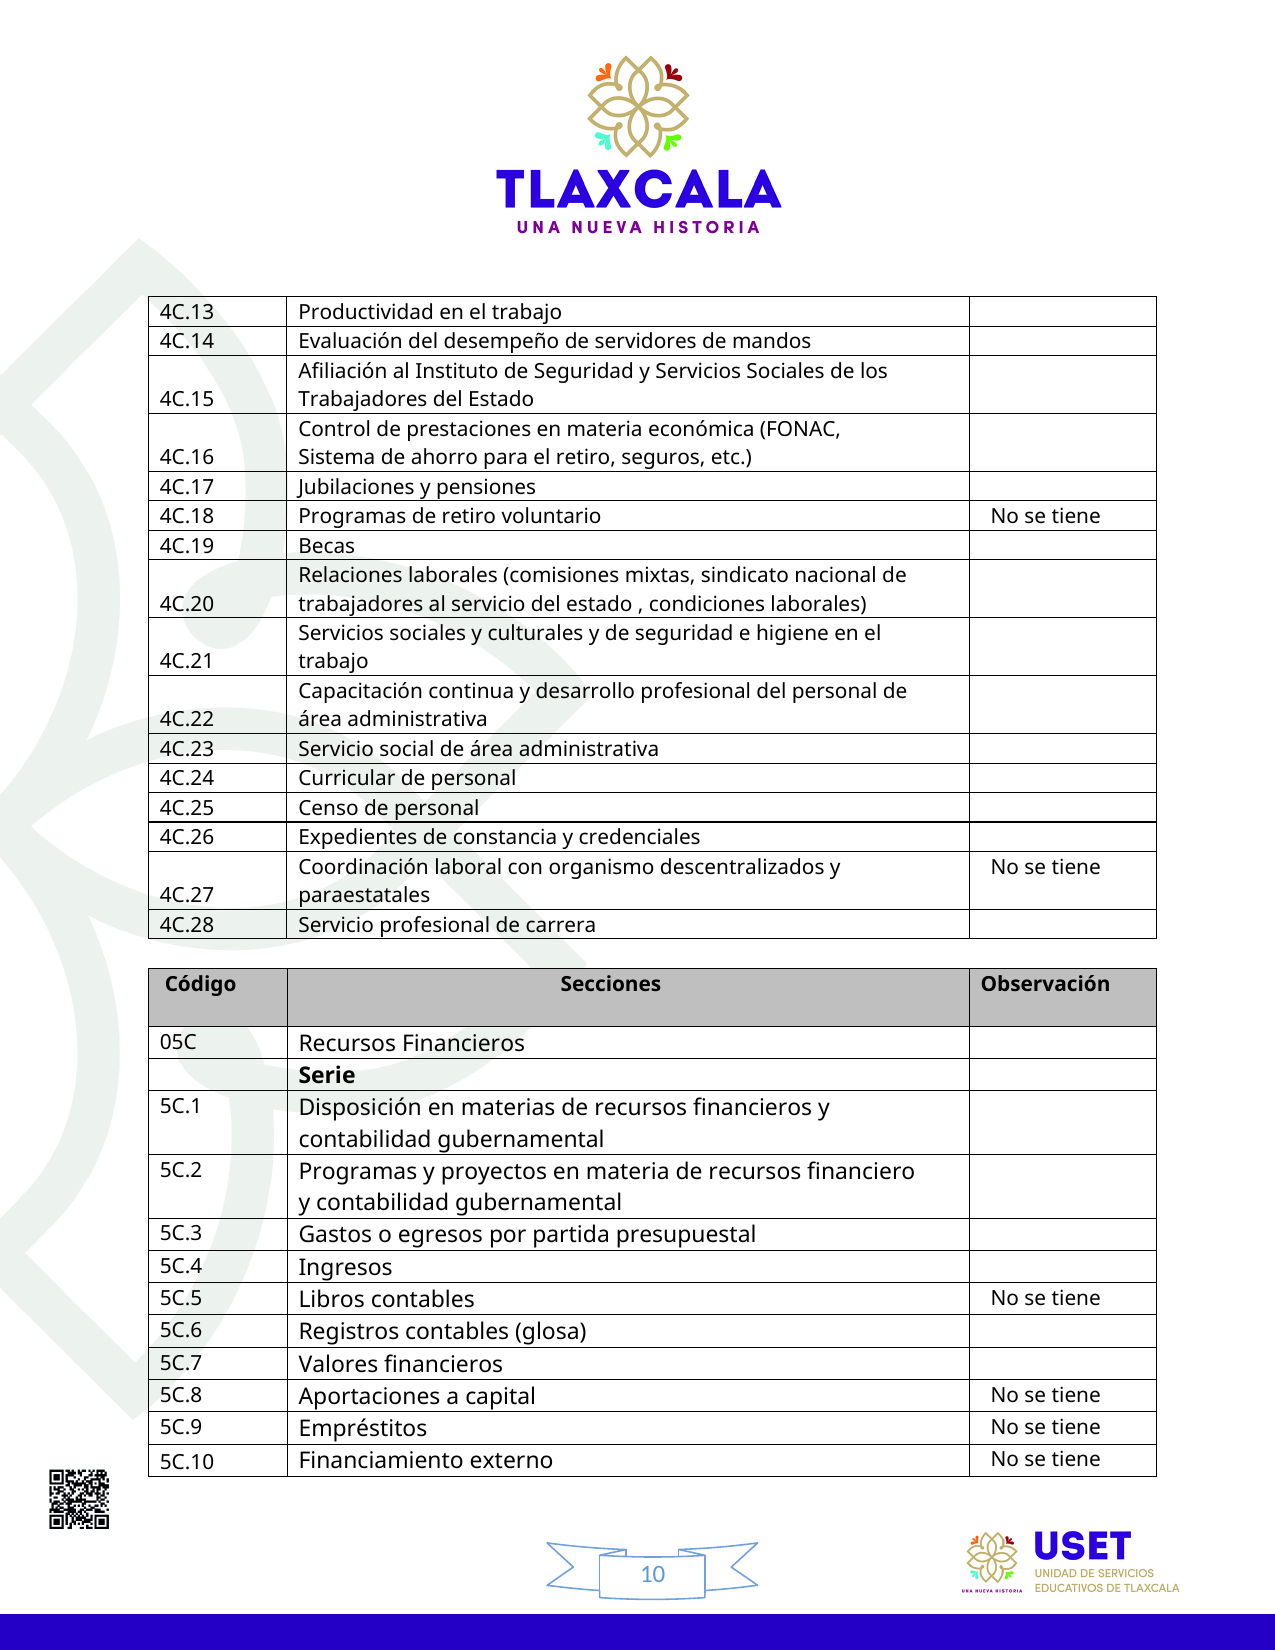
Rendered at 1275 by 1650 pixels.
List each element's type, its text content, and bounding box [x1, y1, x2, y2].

table_cell Control de prestaciones en materia económica (FONAC, Sistema de ahorro para el retiro, seguros, etc.) [287, 414, 969, 471]
table_cell [970, 472, 1156, 500]
table_cell [970, 1155, 1156, 1217]
table_cell 4C.18 [149, 501, 286, 530]
table_cell 4C.24 [149, 764, 286, 792]
table_cell 4C.22 [149, 676, 286, 733]
table_cell [970, 1251, 1156, 1282]
table_cell 4C.28 [149, 910, 286, 938]
table_cell 5C.2 [149, 1155, 287, 1217]
table_header Código [149, 969, 287, 1026]
table_cell Afiliación al Instituto de Seguridad y Servicios Sociales de los Trabajadores del Estado [287, 356, 969, 413]
table_cell No se tiene [970, 1283, 1156, 1314]
table_cell [970, 560, 1156, 617]
table_cell Gastos o egresos por partida presupuestal [288, 1219, 969, 1250]
table_cell No se tiene [970, 501, 1156, 530]
table_cell [970, 618, 1156, 675]
table_cell Valores financieros [288, 1348, 969, 1379]
table_cell 4C.17 [149, 472, 286, 500]
table_cell Curricular de personal [287, 764, 969, 792]
table_cell 4C.20 [149, 560, 286, 617]
table_cell 4C.19 [149, 531, 286, 559]
table_cell Becas [287, 531, 969, 559]
table_cell [149, 1059, 287, 1090]
table_cell 4C.15 [149, 356, 286, 413]
table_cell 4C.23 [149, 734, 286, 762]
table_cell [970, 1315, 1156, 1347]
table_cell 4C.16 [149, 414, 286, 471]
table_cell Serie [288, 1059, 969, 1090]
table_cell Relaciones laborales (comisiones mixtas, sindicato nacional de trabajadores al servicio del estado , condiciones laborales) [287, 560, 969, 617]
table_cell [970, 1027, 1156, 1058]
table_cell 4C.14 [149, 327, 286, 355]
table_cell [970, 1348, 1156, 1379]
table_cell [970, 531, 1156, 559]
table_cell 4C.27 [149, 852, 286, 909]
table_cell [970, 327, 1156, 355]
table_cell Programas y proyectos en materia de recursos financiero y contabilidad gubernamental [288, 1155, 969, 1217]
table_cell Productividad en el trabajo [287, 297, 969, 326]
table_cell Expedientes de constancia y credenciales [287, 823, 969, 851]
table_cell No se tiene [970, 852, 1156, 909]
table_cell Servicio profesional de carrera [287, 910, 969, 938]
table_cell Censo de personal [287, 793, 969, 821]
table_cell Evaluación del desempeño de servidores de mandos [287, 327, 969, 355]
table_cell [970, 734, 1156, 762]
table_cell 5C.10 [149, 1445, 287, 1476]
table_cell [970, 356, 1156, 413]
table_cell [970, 414, 1156, 471]
table_cell [970, 910, 1156, 938]
table_cell Libros contables [288, 1283, 969, 1314]
table_cell [970, 676, 1156, 733]
table_cell 05C [149, 1027, 287, 1058]
table_cell Jubilaciones y pensiones [287, 472, 969, 500]
table_cell 5C.5 [149, 1283, 287, 1314]
table_cell Registros contables (glosa) [288, 1315, 969, 1347]
table_cell Capacitación continua y desarrollo profesional del personal de área administrativa [287, 676, 969, 733]
table_cell Servicio social de área administrativa [287, 734, 969, 762]
table_cell Financiamiento externo [288, 1445, 969, 1476]
table_cell No se tiene [970, 1412, 1156, 1443]
table_cell Recursos Financieros [288, 1027, 969, 1058]
table_cell [970, 823, 1156, 851]
table_cell Programas de retiro voluntario [287, 501, 969, 530]
table_cell Coordinación laboral con organismo descentralizados y paraestatales [287, 852, 969, 909]
table_cell [970, 1091, 1156, 1154]
table_cell No se tiene [970, 1445, 1156, 1476]
picture [0, 0, 1275, 1650]
table_cell Empréstitos [288, 1412, 969, 1443]
table_cell 4C.21 [149, 618, 286, 675]
table_cell Disposición en materias de recursos financieros y contabilidad gubernamental [288, 1091, 969, 1154]
table_cell [970, 1059, 1156, 1090]
table_cell Aportaciones a capital [288, 1380, 969, 1411]
table_cell Servicios sociales y culturales y de seguridad e higiene en el trabajo [287, 618, 969, 675]
table_cell 5C.8 [149, 1380, 287, 1411]
table_cell 5C.3 [149, 1219, 287, 1250]
table_cell [970, 1219, 1156, 1250]
table_cell 5C.4 [149, 1251, 287, 1282]
table_cell 4C.26 [149, 823, 286, 851]
table_cell No se tiene [970, 1380, 1156, 1411]
table_header Secciones [288, 969, 969, 1026]
table_cell 5C.7 [149, 1348, 287, 1379]
table_cell 5C.6 [149, 1315, 287, 1347]
table_header Observación [970, 969, 1156, 1026]
table_cell 5C.1 [149, 1091, 287, 1154]
table_cell [970, 297, 1156, 326]
table_cell [970, 793, 1156, 821]
table_cell 5C.9 [149, 1412, 287, 1443]
table_cell 4C.25 [149, 793, 286, 821]
table_cell 4C.13 [149, 297, 286, 326]
table_cell Ingresos [288, 1251, 969, 1282]
table_cell [970, 764, 1156, 792]
